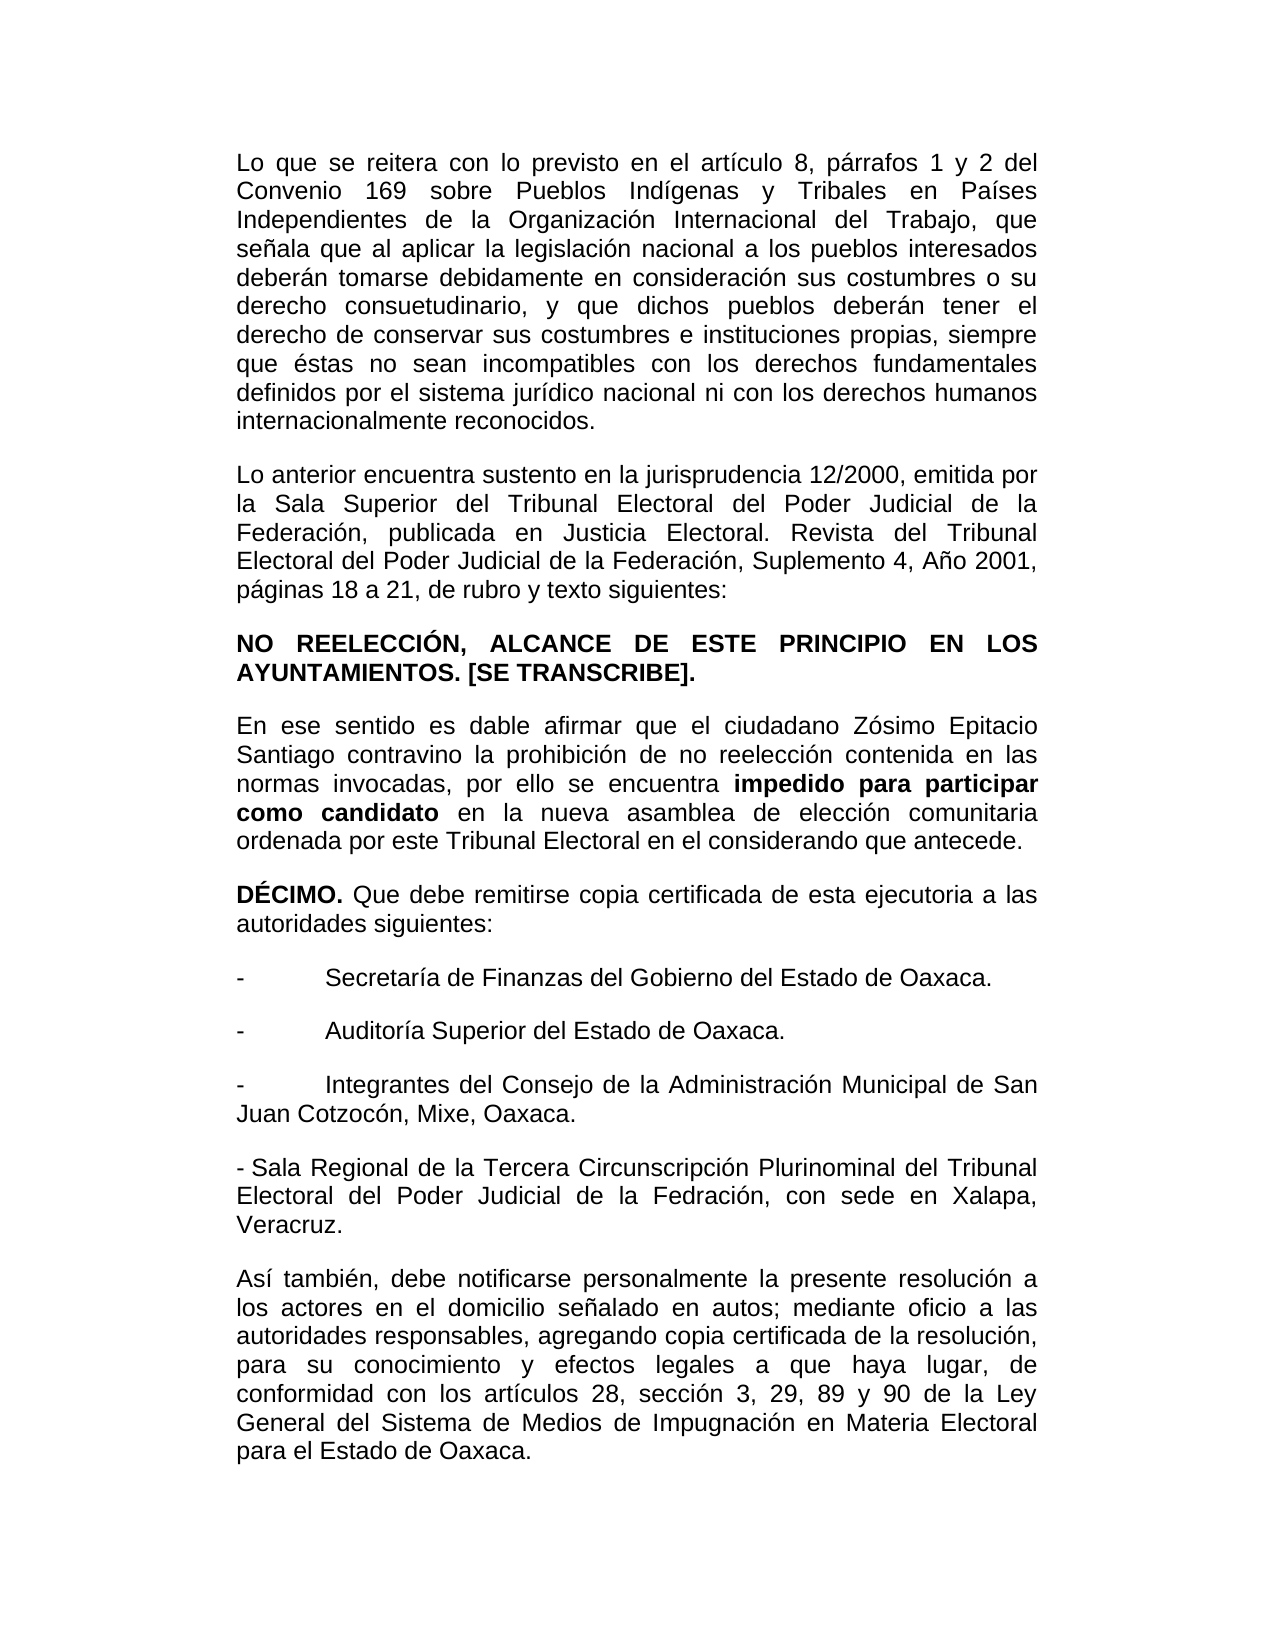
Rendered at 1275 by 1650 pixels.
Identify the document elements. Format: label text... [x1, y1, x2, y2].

text NO REELECCIÓN, ALCANCE DE ESTE PRINCIPIO EN LOS AYUNTAMIENTOS. [SE TRANSCRIBE]. [236, 629, 1039, 686]
text DÉCIMO. Que debe remitirse copia certificada de esta ejecutoria a las autoridades siguientes: [236, 880, 1039, 938]
text - Secretaría de Finanzas del Gobierno del Estado de Oaxaca. [236, 963, 1039, 991]
text Lo anterior encuentra sustento en la jurisprudencia 12/2000, emitida por la Sala Superior del Tribunal Electoral del Poder Judicial de la Federación, publicada en Justicia Electoral. Revista del Tribunal Electoral del Poder Judicial de la Federación, Suplemento 4, Año 2001, páginas 18 a 21, de rubro y texto siguientes: [236, 460, 1039, 604]
text - Auditoría Superior del Estado de Oaxaca. [236, 1016, 1039, 1045]
text Lo que se reitera con lo previsto en el artículo 8, párrafos 1 y 2 del Convenio 169 sobre Pueblos Indígenas y Tribales en Países Independientes de la Organización Internacional del Trabajo, que señala que al aplicar la legislación nacional a los pueblos interesados deberán tomarse debidamente en consideración sus costumbres o su derecho consuetudinario, y que dichos pueblos deberán tener el derecho de conservar sus costumbres e instituciones propias, siempre que éstas no sean incompatibles con los derechos fundamentales definidos por el sistema jurídico nacional ni con los derechos humanos internacionalmente reconocidos. [236, 148, 1039, 435]
text - Integrantes del Consejo de la Administración Municipal de San Juan Cotzocón, Mixe, Oaxaca. [236, 1070, 1039, 1128]
text - Sala Regional de la Tercera Circunscripción Plurinominal del Tribunal Electoral del Poder Judicial de la Fedración, con sede en Xalapa, Veracruz. [236, 1153, 1039, 1239]
text En ese sentido es dable afirmar que el ciudadano Zósimo Epitacio Santiago contravino la prohibición de no reelección contenida en las normas invocadas, por ello se encuentra impedido para participar como candidato en la nueva asamblea de elección comunitaria ordenada por este Tribunal Electoral en el considerando que antecede. [236, 711, 1039, 855]
text Así también, debe notificarse personalmente la presente resolución a los actores en el domicilio señalado en autos; mediante oficio a las autoridades responsables, agregando copia certificada de la resolución, para su conocimiento y efectos legales a que haya lugar, de conformidad con los artículos 28, sección 3, 29, 89 y 90 de la Ley General del Sistema de Medios de Impugnación en Materia Electoral para el Estado de Oaxaca. [236, 1264, 1039, 1465]
